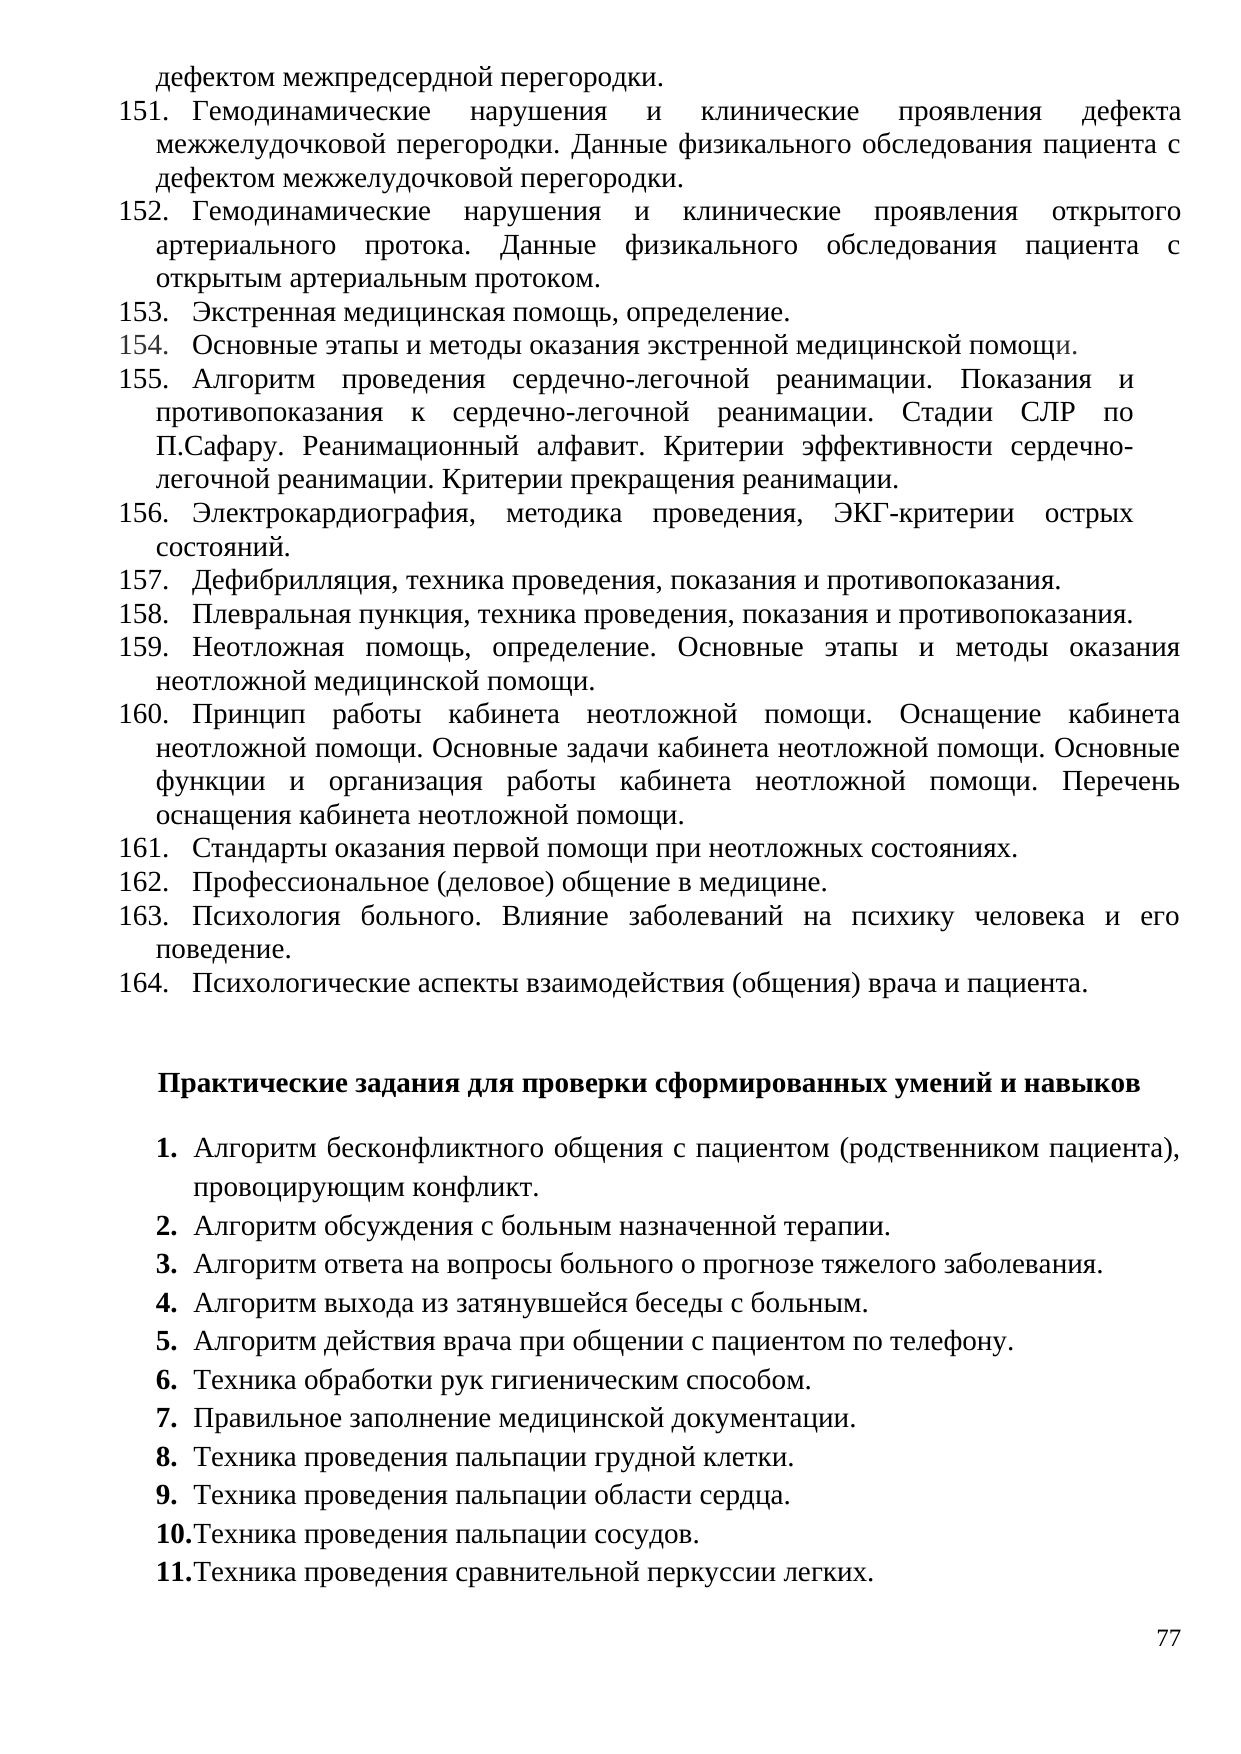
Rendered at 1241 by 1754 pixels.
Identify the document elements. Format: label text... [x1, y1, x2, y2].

list Экстренная медицинская помощь, определение. [118, 294, 1134, 327]
list Техника обработки рук гигиеническим способом. [156, 1362, 1181, 1395]
list Психология больного. Влияние заболеваний на психику человека и его поведение. [118, 898, 1181, 965]
text Практические задания для проверки сформированных умений и навыков [118, 1065, 1181, 1099]
list Техника проведения сравнительной перкуссии легких. [156, 1554, 1181, 1588]
list Профессиональное (деловое) общение в медицине. [118, 864, 1181, 898]
list Алгоритм ответа на вопросы больного о прогнозе тяжелого заболевания. [156, 1246, 1181, 1280]
list Алгоритм бесконфликтного общения с пациентом (родственником пациента), провоцирующим конфликт. [156, 1131, 1181, 1203]
list Правильное заполнение медицинской документации. [156, 1400, 1181, 1434]
list Основные этапы и методы оказания экстренной медицинской помощи. [118, 327, 1134, 361]
list Алгоритм действия врача при общении с пациентом по телефону. [156, 1323, 1181, 1357]
list Стандарты оказания первой помощи при неотложных состояниях. [118, 831, 1181, 864]
list Техника проведения пальпации области сердца. [156, 1477, 1181, 1511]
list Гемодинамические нарушения и клинические проявления открытого артериального протока. Данные физикального обследования пациента с открытым артериальным протоком. [118, 193, 1181, 294]
list Гемодинамические нарушения и клинические проявления дефекта межжелудочковой перегородки. Данные физикального обследования пациента с дефектом межжелудочковой перегородки. [118, 93, 1181, 193]
list Дефибрилляция, техника проведения, показания и противопоказания. [118, 562, 1134, 596]
list Неотложная помощь, определение. Основные этапы и методы оказания неотложной медицинской помощи. [118, 629, 1181, 696]
list Алгоритм проведения сердечно-легочной реанимации. Показания и противопоказания к сердечно-легочной реанимации. Стадии СЛР по П.Сафару. Реанимационный алфавит. Критерии эффективности сердечно-легочной реанимации. Критерии прекращения реанимации. [118, 361, 1134, 495]
list Принцип работы кабинета неотложной помощи. Оснащение кабинета неотложной помощи. Основные задачи кабинета неотложной помощи. Основные функции и организация работы кабинета неотложной помощи. Перечень оснащения кабинета неотложной помощи. [118, 696, 1181, 831]
list Алгоритм выхода из затянувшейся беседы с больным. [156, 1285, 1181, 1318]
list Техника проведения пальпации сосудов. [156, 1516, 1181, 1549]
list Психологические аспекты взаимодействия (общения) врача и пациента. [118, 965, 1181, 998]
list Техника проведения пальпации грудной клетки. [156, 1439, 1181, 1472]
list Электрокардиография, методика проведения, ЭКГ-критерии острых состояний. [118, 495, 1134, 562]
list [118, 59, 1181, 93]
list Алгоритм обсуждения с больным назначенной терапии. [156, 1208, 1181, 1241]
list Плевральная пункция, техника проведения, показания и противопоказания. [118, 596, 1134, 629]
